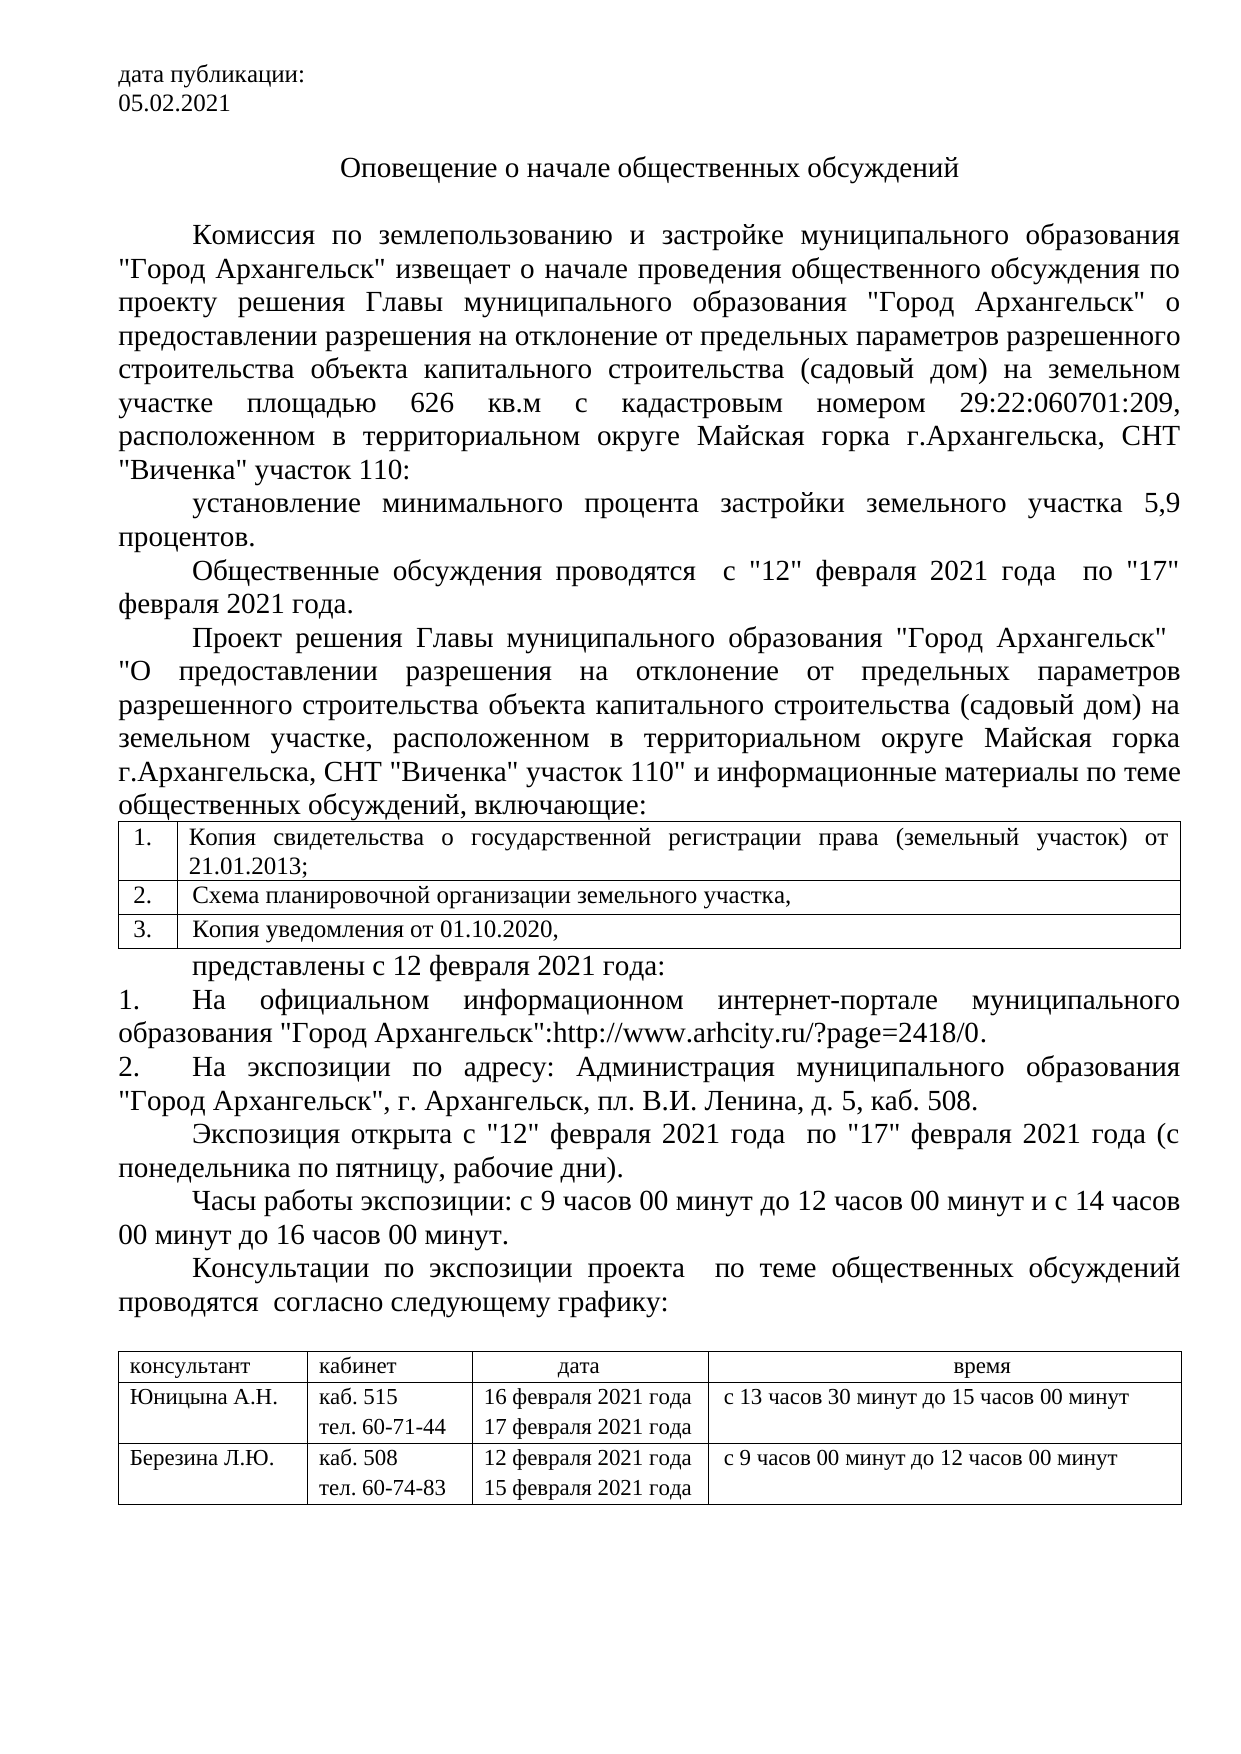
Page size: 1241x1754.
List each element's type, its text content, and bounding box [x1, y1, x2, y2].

table_cell 3. [119, 915, 177, 947]
table_header 1. [119, 822, 177, 879]
table_cell Схема планировочной организации земельного участка, [178, 881, 1180, 913]
text Проект решения Главы муниципального образования "Город Архангельск" "О предоставлении разрешения на отклонение от предельных параметров разрешенного строительства объекта капитального строительства (садовый дом) на земельном участке, расположенном в территориальном округе Майская горка г.Архангельска, СНТ "Виченка" участок 110" и информационные материалы по теме общественных обсуждений, включающие: [118, 620, 1181, 821]
text представлены с 12 февраля 2021 года: [118, 949, 1181, 982]
table_header консультант [119, 1352, 307, 1382]
text 1. На официальном информационном интернет-портале муниципального образования "Город Архангельск":http://www.arhcity.ru/?page=2418/0. [118, 982, 1181, 1049]
table_cell Березина Л.Ю. [119, 1444, 307, 1504]
table_cell с 13 часов 30 минут до 15 часов 00 минут [709, 1383, 1181, 1443]
table_cell Юницына А.Н. [119, 1383, 307, 1443]
text Общественные обсуждения проводятся с "12" февраля 2021 года по "17" февраля 2021 года. [118, 553, 1181, 620]
table_header кабинет [308, 1352, 472, 1382]
text 05.02.2021 [118, 88, 1181, 117]
table_cell каб. 515 тел. 60-71-44 [308, 1383, 472, 1443]
text 2. На экспозиции по адресу: Администрация муниципального образования "Город Архангельск", г. Архангельск, пл. В.И. Ленина, д. 5, каб. 508. [118, 1049, 1181, 1116]
text дата публикации: [118, 59, 1181, 88]
text Экспозиция открыта с "12" февраля 2021 года по "17" февраля 2021 года (с понедельника по пятницу, рабочие дни). [118, 1116, 1181, 1183]
table_cell Копия уведомления от 01.10.2020, [178, 915, 1180, 947]
text Консультации по экспозиции проекта по теме общественных обсуждений проводятся согласно следующему графику: [118, 1250, 1181, 1317]
text Комиссия по землепользованию и застройке муниципального образования "Город Архангельск" извещает о начале проведения общественного обсуждения по проекту решения Главы муниципального образования "Город Архангельск" о предоставлении разрешения на отклонение от предельных параметров разрешенного строительства объекта капитального строительства (садовый дом) на земельном участке площадью 626 кв.м с кадастровым номером 29:22:060701:209, расположенном в территориальном округе Майская горка г.Архангельска, СНТ "Виченка" участок 110: [118, 217, 1181, 486]
text Часы работы экспозиции: с 9 часов 00 минут до 12 часов 00 минут и с 14 часов 00 минут до 16 часов 00 минут. [118, 1183, 1181, 1250]
table_header время [709, 1352, 1181, 1382]
table_cell 2. [119, 881, 177, 913]
table_cell 12 февраля 2021 года 15 февраля 2021 года [473, 1444, 708, 1504]
table_cell 16 февраля 2021 года 17 февраля 2021 года [473, 1383, 708, 1443]
text Оповещение о начале общественных обсуждений [118, 150, 1181, 184]
table_cell с 9 часов 00 минут до 12 часов 00 минут [709, 1444, 1181, 1504]
table_cell каб. 508 тел. 60-74-83 [308, 1444, 472, 1504]
table_header Копия свидетельства о государственной регистрации права (земельный участок) от 21.01.2013; [178, 822, 1180, 879]
table_header дата [473, 1352, 708, 1382]
text установление минимального процента застройки земельного участка 5,9 процентов. [118, 486, 1181, 553]
